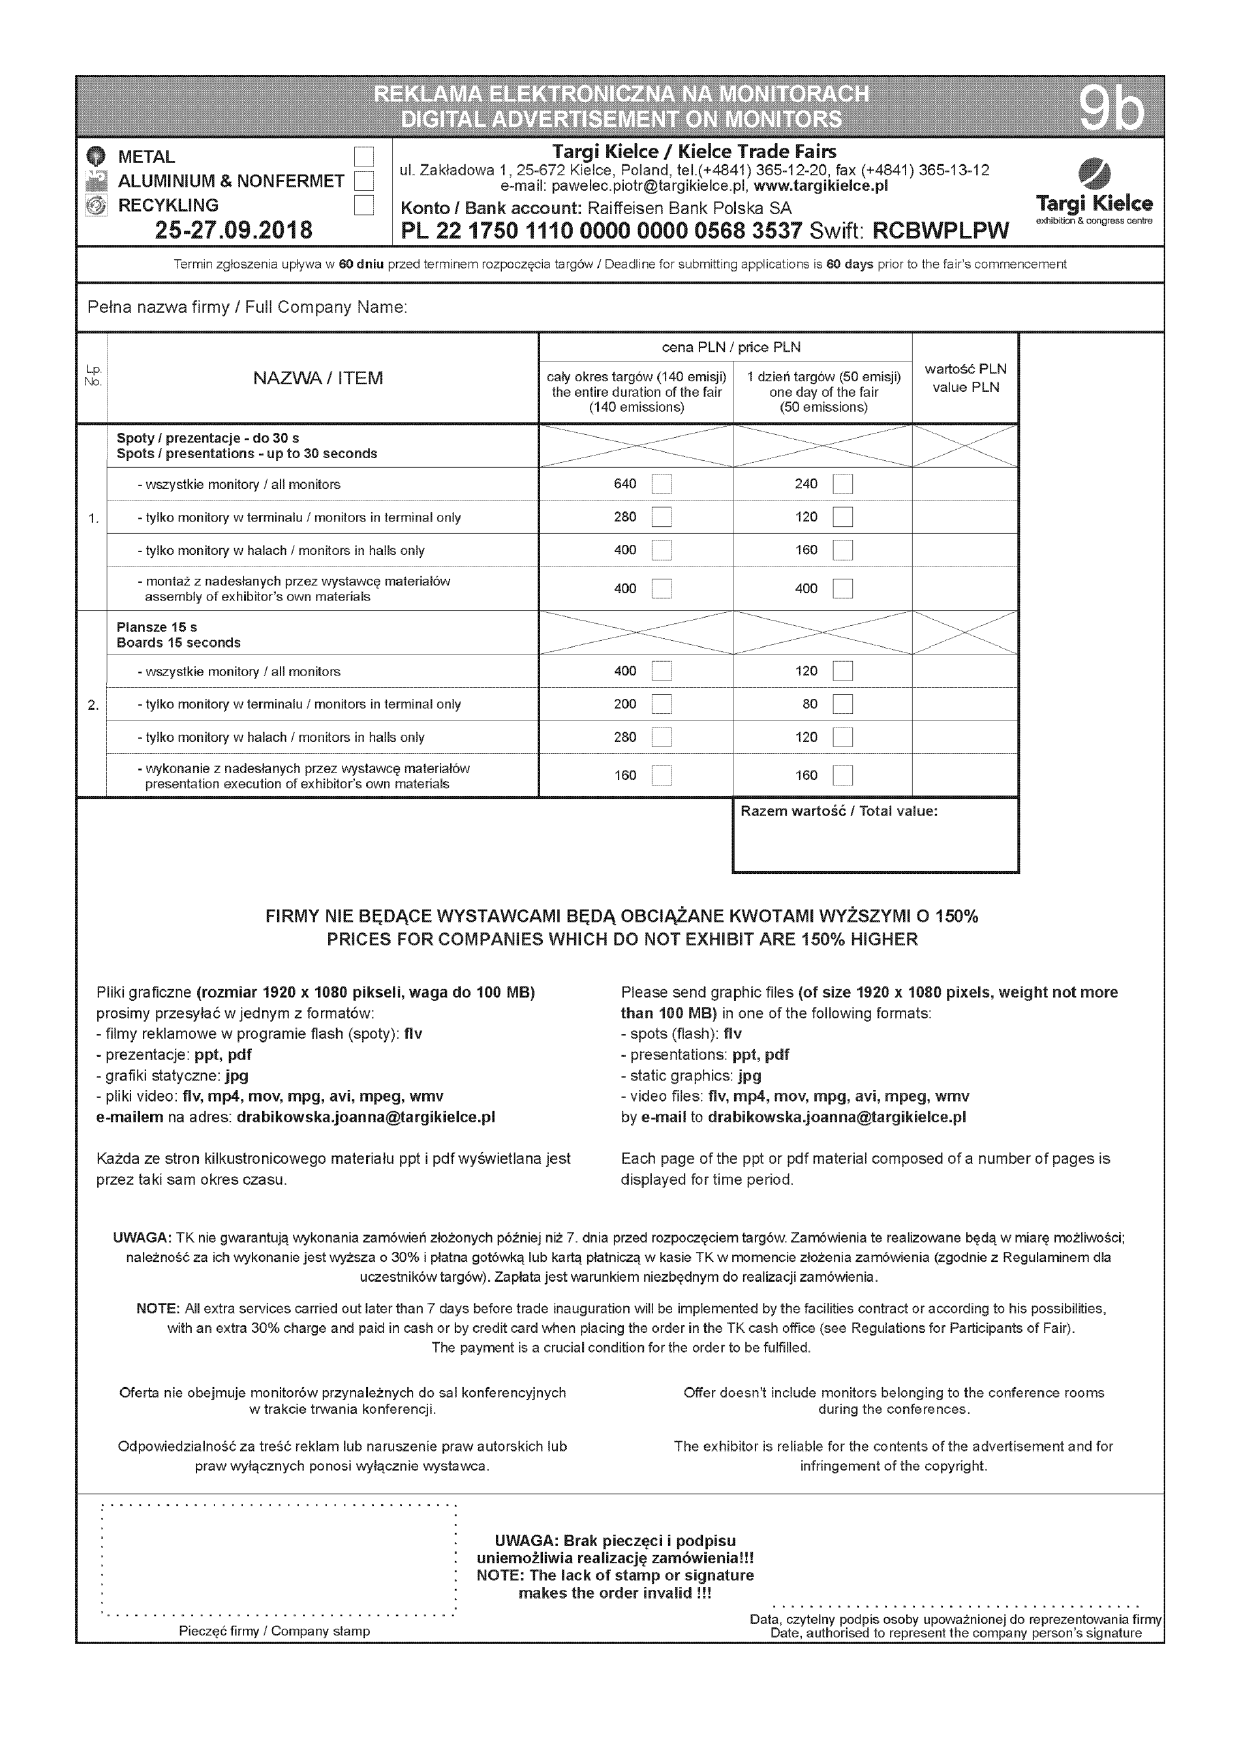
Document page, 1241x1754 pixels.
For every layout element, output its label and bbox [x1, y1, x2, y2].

picture [75, 75, 1166, 1644]
